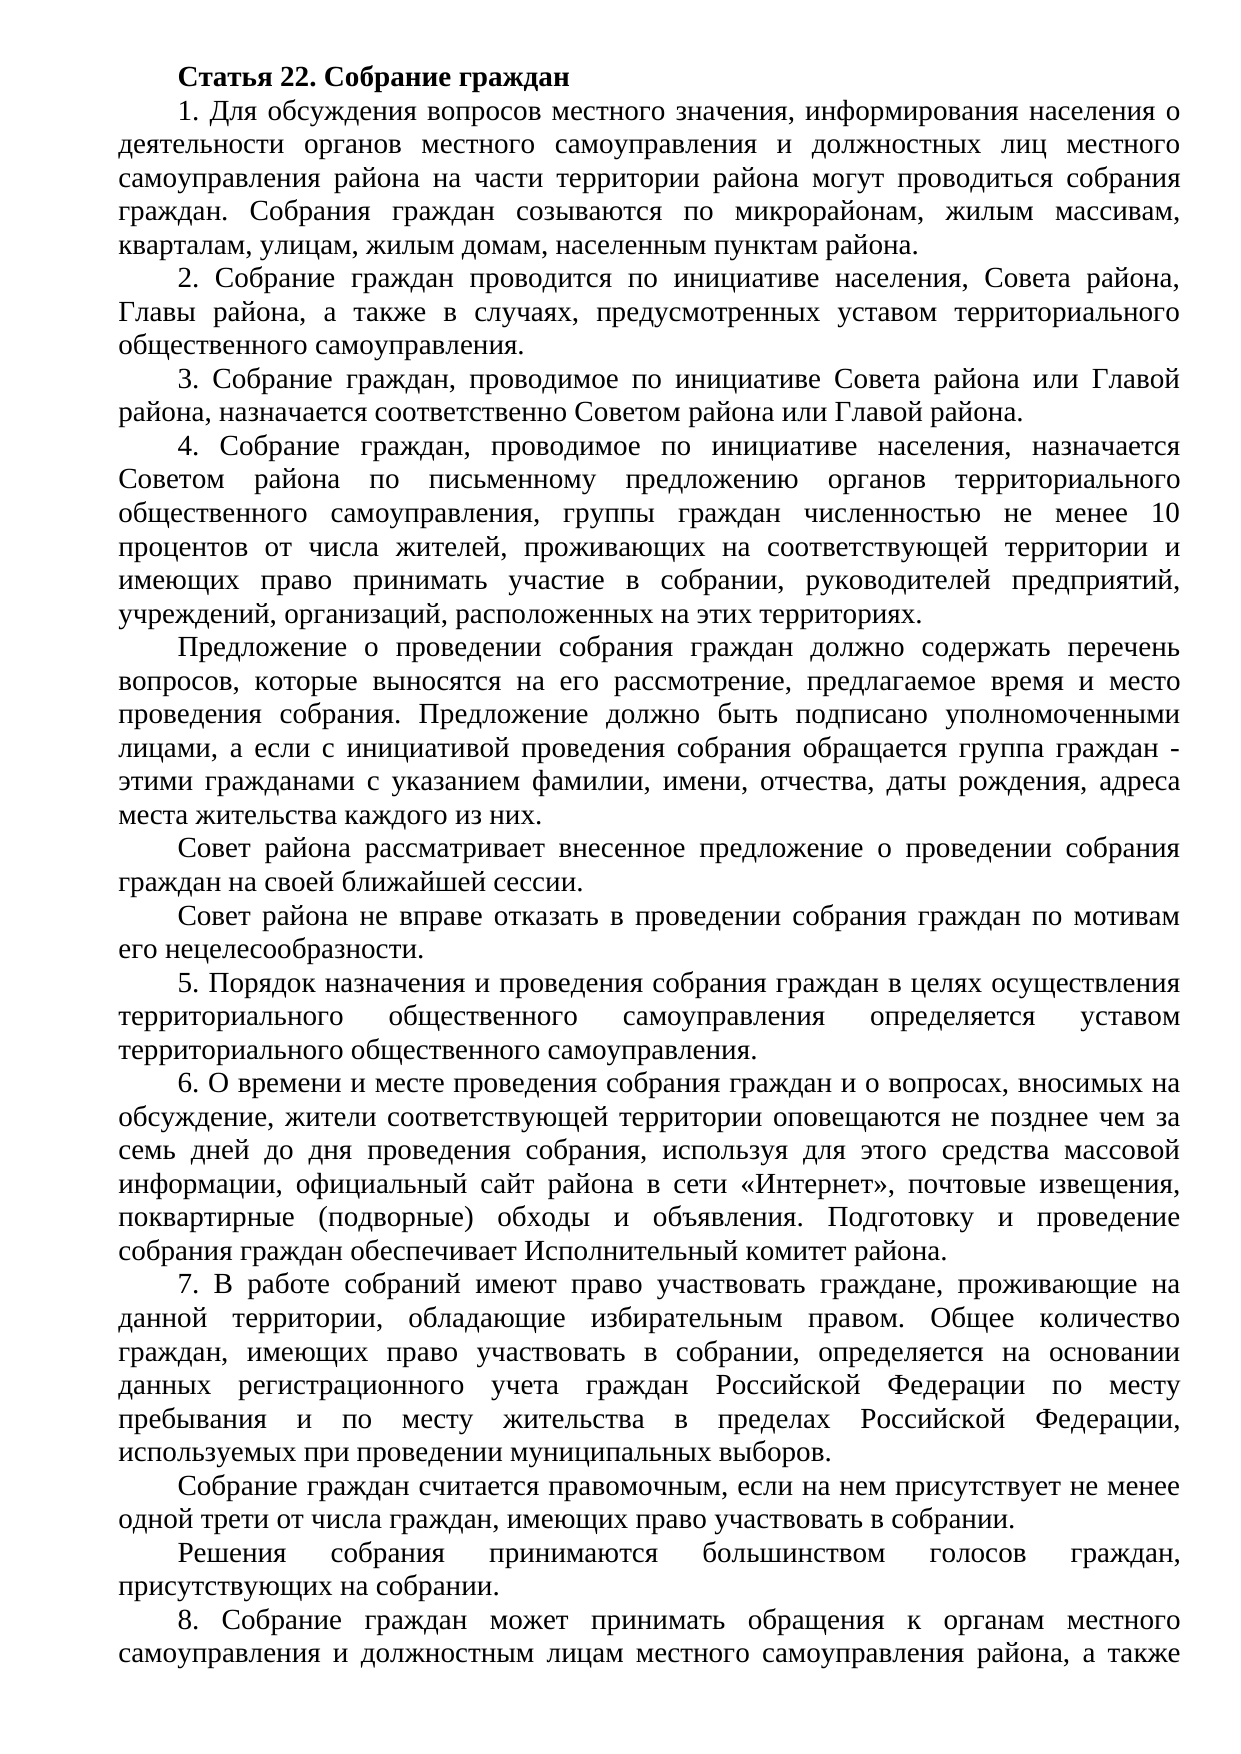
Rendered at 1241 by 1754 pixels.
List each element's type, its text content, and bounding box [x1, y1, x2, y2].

text Совет района не вправе отказать в проведении собрания граждан по мотивам его нецелесообразности. [118, 898, 1181, 965]
text 1. Для обсуждения вопросов местного значения, информирования населения о деятельности органов местного самоуправления и должностных лиц местного самоуправления района на части территории района могут проводиться собрания граждан. Собрания граждан созываются по микрорайонам, жилым массивам, кварталам, улицам, жилым домам, населенным пунктам района. [118, 93, 1181, 260]
text 2. Собрание граждан проводится по инициативе населения, Совета района, Главы района, а также в случаях, предусмотренных уставом территориального общественного самоуправления. [118, 260, 1181, 361]
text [118, 1602, 1181, 1669]
text 5. Порядок назначения и проведения собрания граждан в целях осуществления территориального общественного самоуправления определяется уставом территориального общественного самоуправления. [118, 965, 1181, 1065]
text Совет района рассматривает внесенное предложение о проведении собрания граждан на своей ближайшей сессии. [118, 831, 1181, 898]
text Собрание граждан считается правомочным, если на нем присутствует не менее одной трети от числа граждан, имеющих право участвовать в собрании. [118, 1468, 1181, 1535]
text Статья 22. Собрание граждан [118, 59, 1181, 93]
text Предложение о проведении собрания граждан должно содержать перечень вопросов, которые выносятся на его рассмотрение, предлагаемое время и место проведения собрания. Предложение должно быть подписано уполномоченными лицами, а если с инициативой проведения собрания обращается группа граждан - этими гражданами с указанием фамилии, имени, отчества, даты рождения, адреса места жительства каждого из них. [118, 629, 1181, 831]
text Решения собрания принимаются большинством голосов граждан, присутствующих на собрании. [118, 1535, 1181, 1602]
text 6. О времени и месте проведения собрания граждан и о вопросах, вносимых на обсуждение, жители соответствующей территории оповещаются не позднее чем за семь дней до дня проведения собрания, используя для этого средства массовой информации, официальный сайт района в сети «Интернет», почтовые извещения, поквартирные (подворные) обходы и объявления. Подготовку и проведение собрания граждан обеспечивает Исполнительный комитет района. [118, 1065, 1181, 1267]
text 4. Собрание граждан, проводимое по инициативе населения, назначается Советом района по письменному предложению органов территориального общественного самоуправления, группы граждан численностью не менее 10 процентов от числа жителей, проживающих на соответствующей территории и имеющих право принимать участие в собрании, руководителей предприятий, учреждений, организаций, расположенных на этих территориях. [118, 428, 1181, 629]
text 3. Собрание граждан, проводимое по инициативе Совета района или Главой района, назначается соответственно Советом района или Главой района. [118, 361, 1181, 428]
text 7. В работе собраний имеют право участвовать граждане, проживающие на данной территории, обладающие избирательным правом. Общее количество граждан, имеющих право участвовать в собрании, определяется на основании данных регистрационного учета граждан Российской Федерации по месту пребывания и по месту жительства в пределах Российской Федерации, используемых при проведении муниципальных выборов. [118, 1267, 1181, 1468]
